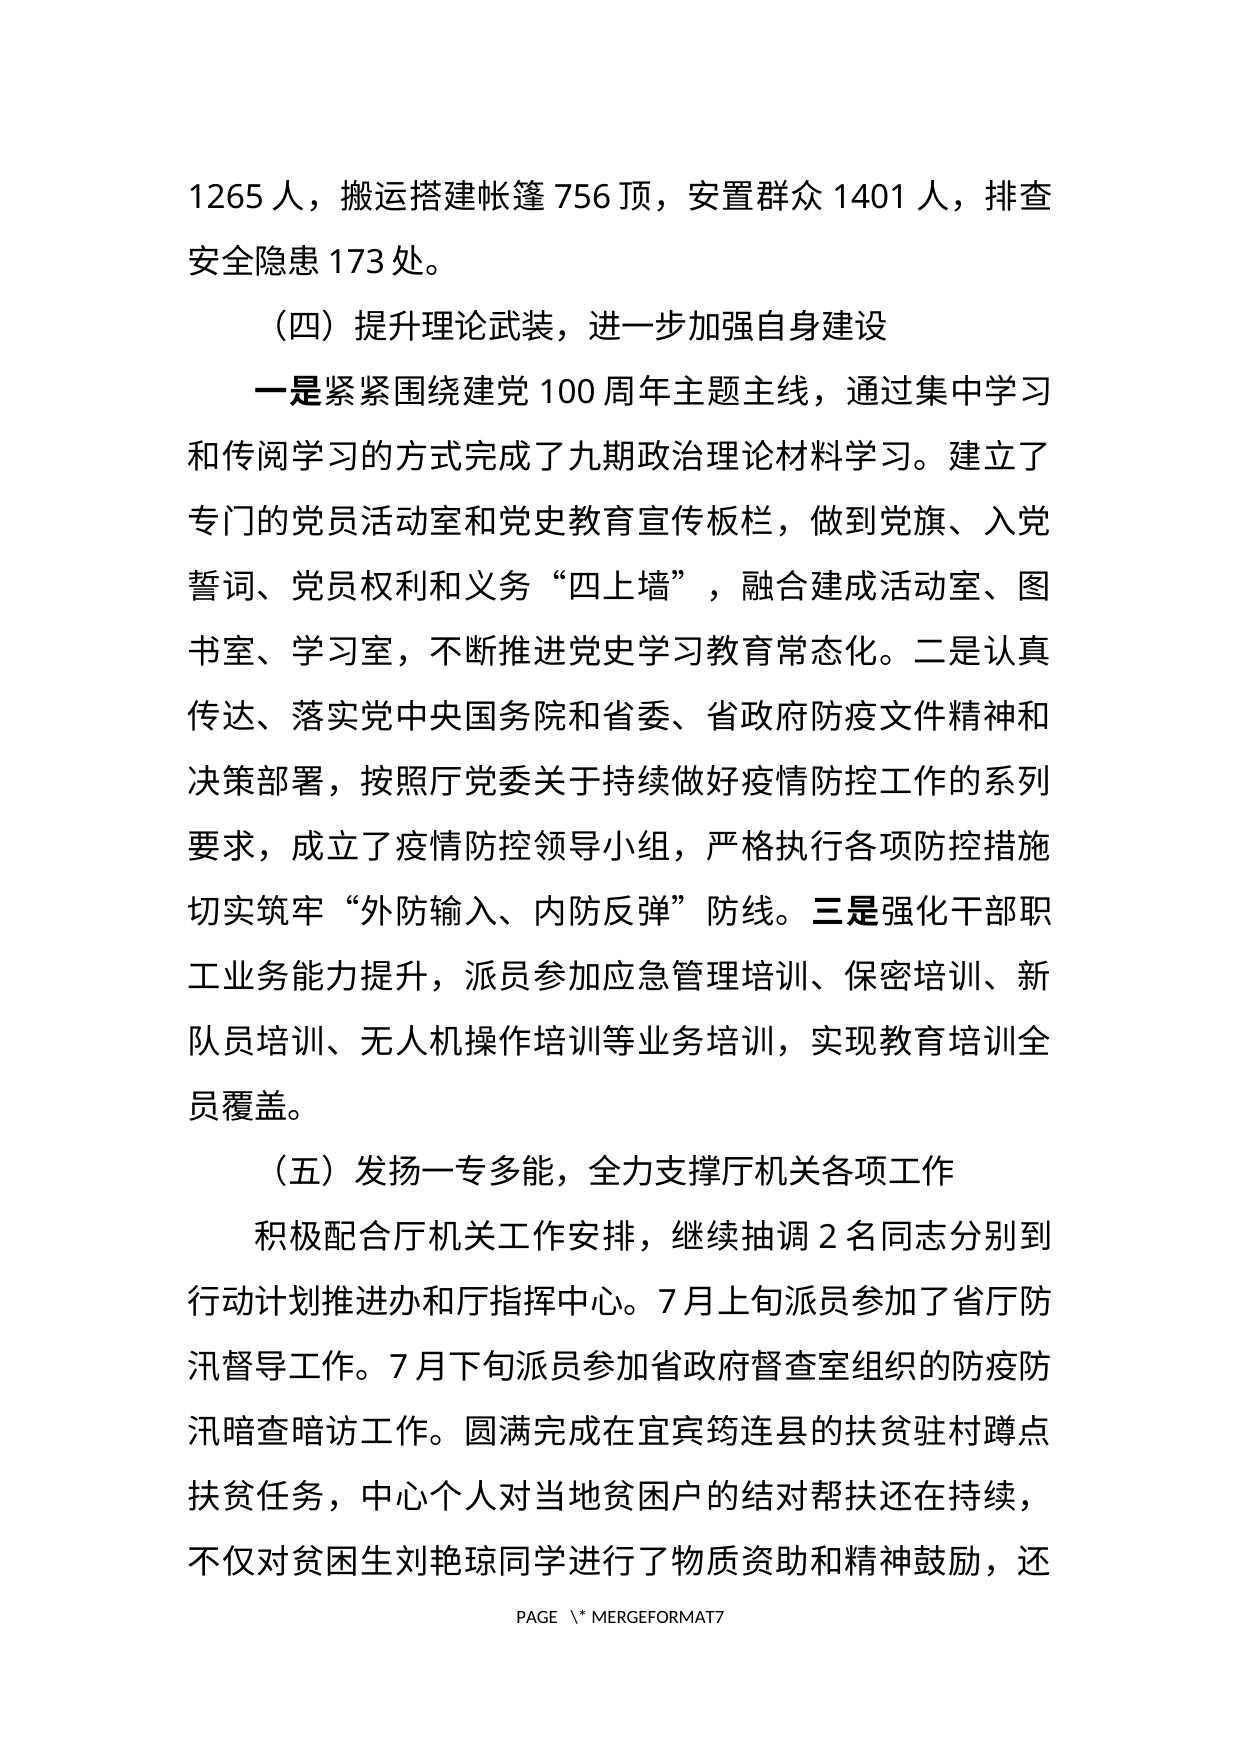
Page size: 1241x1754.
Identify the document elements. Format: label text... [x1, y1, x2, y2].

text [187, 162, 1053, 292]
text （五）发扬一专多能，全力支撑厅机关各项工作 [187, 1137, 1053, 1202]
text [187, 1202, 1053, 1592]
text 一是紧紧围绕建党100周年主题主线，通过集中学习和传阅学习的方式完成了九期政治理论材料学习。建立了专门的党员活动室和党史教育宣传板栏，做到党旗、入党誓词、党员权利和义务“四上墙”，融合建成活动室、图书室、学习室，不断推进党史学习教育常态化。二是认真传达、落实党中央国务院和省委、省政府防疫文件精神和决策部署，按照厅党委关于持续做好疫情防控工作的系列要求，成立了疫情防控领导小组，严格执行各项防控措施，切实筑牢“外防输入、内防反弹”防线。三是强化干部职工业务能力提升，派员参加应急管理培训、保密培训、新队员培训、无人机操作培训等业务培训，实现教育培训全员覆盖。 [187, 357, 1053, 1137]
text （四）提升理论武装，进一步加强自身建设 [187, 292, 1053, 357]
